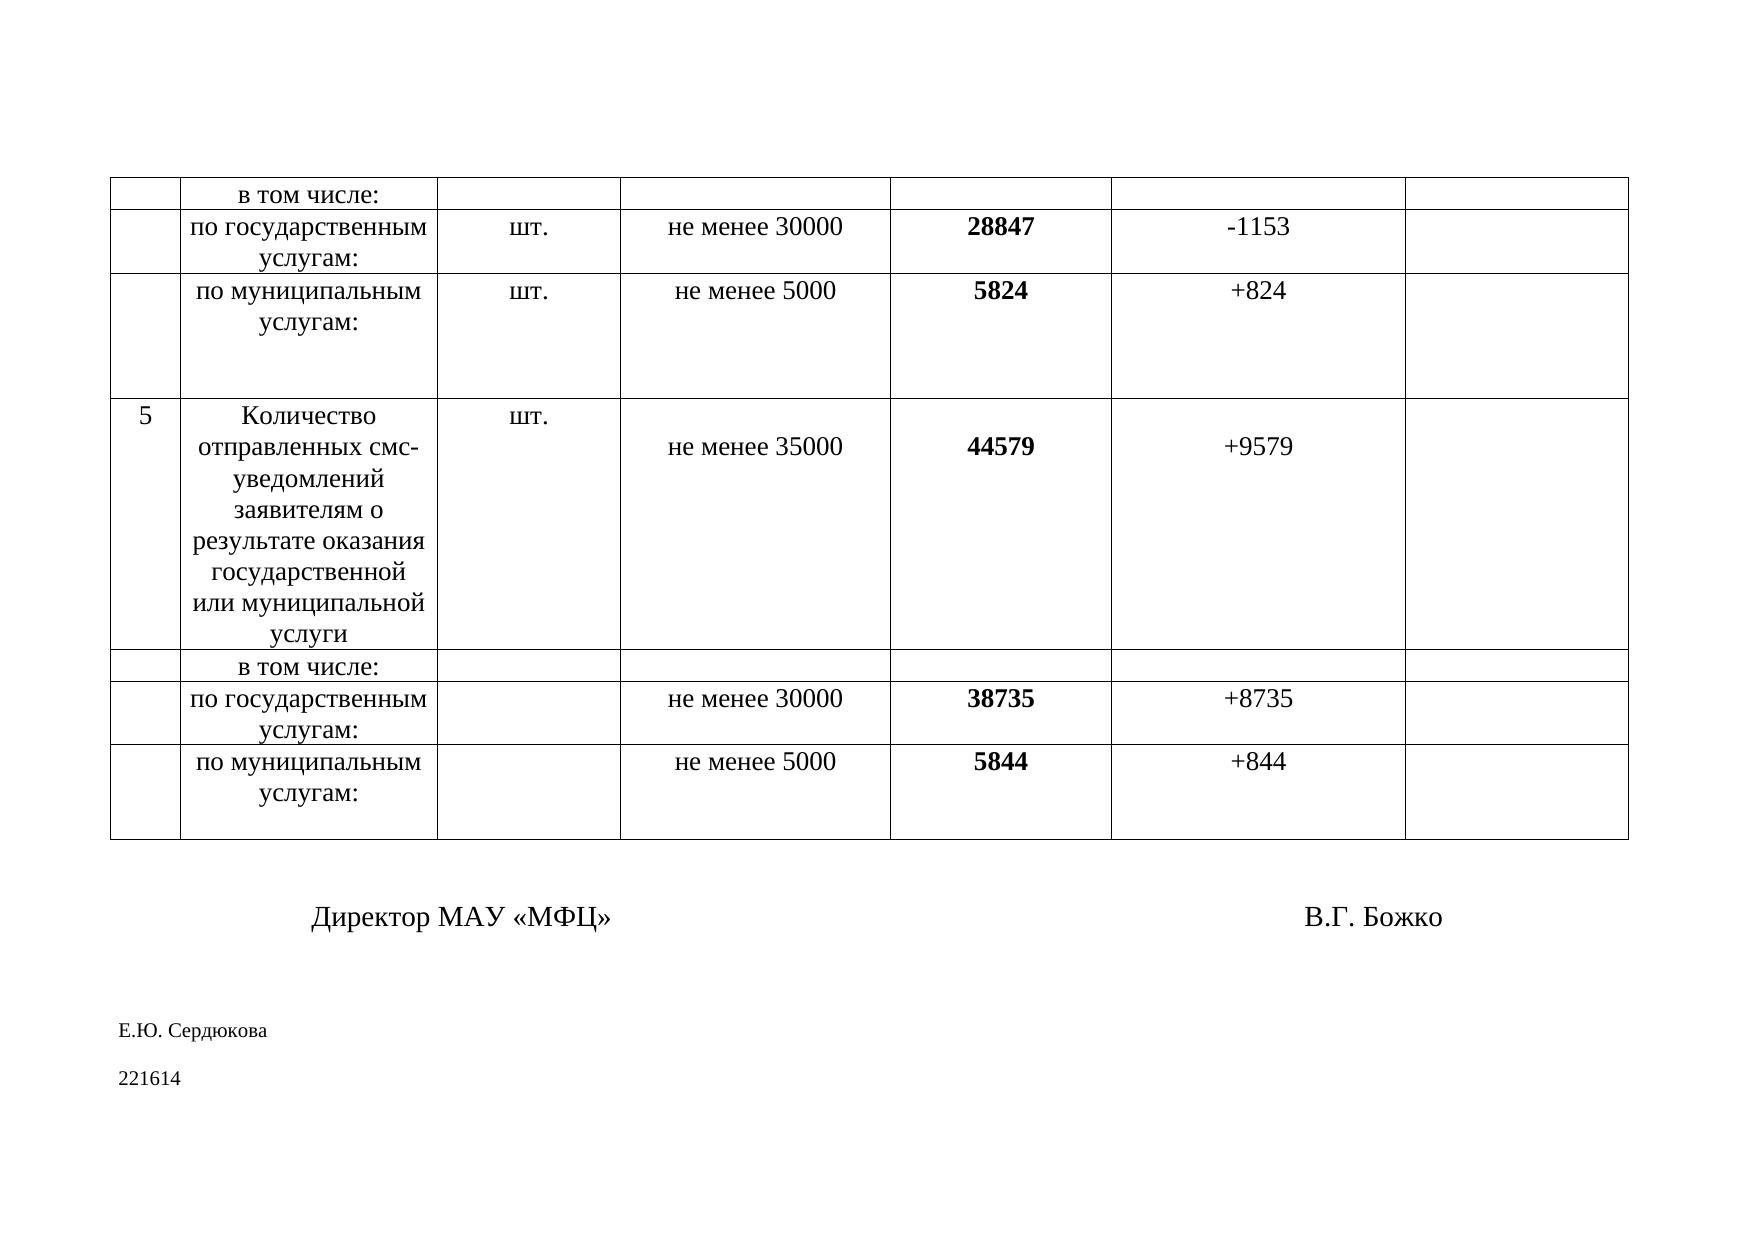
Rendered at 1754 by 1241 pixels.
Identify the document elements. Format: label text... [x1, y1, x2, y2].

table_cell [111, 210, 180, 273]
table_cell по муниципальным услугам: [181, 745, 437, 838]
table_cell [111, 745, 180, 838]
table_cell [1112, 178, 1405, 209]
table_cell 5844 [891, 745, 1111, 838]
table_cell 44579 [891, 399, 1111, 648]
table_cell [438, 682, 620, 744]
table_cell не менее 5000 [621, 274, 890, 398]
table_cell [438, 745, 620, 838]
table_cell [438, 650, 620, 681]
table_cell [1406, 682, 1628, 744]
text 221614 [118, 1066, 1636, 1090]
table_cell не менее 30000 [621, 682, 890, 744]
table_cell в том числе: [181, 178, 437, 209]
table_cell [1406, 274, 1628, 398]
table_cell в том числе: [181, 650, 437, 681]
table_cell [1406, 650, 1628, 681]
table_cell шт. [438, 210, 620, 273]
table_cell не менее 5000 [621, 745, 890, 838]
table_cell 5824 [891, 274, 1111, 398]
table_cell Количество отправленных смс-уведомлений заявителям о результате оказания государственной или муниципальной услуги [181, 399, 437, 648]
table_cell [891, 178, 1111, 209]
table_cell шт. [438, 399, 620, 648]
table_cell [438, 178, 620, 209]
table_cell [621, 650, 890, 681]
table_cell [621, 178, 890, 209]
table_cell [1406, 745, 1628, 838]
table_cell не менее 30000 [621, 210, 890, 273]
table_cell [1406, 178, 1628, 209]
table_cell [111, 178, 180, 209]
table_cell 5 [111, 399, 180, 648]
table_cell по муниципальным услугам: [181, 274, 437, 398]
table_cell шт. [438, 274, 620, 398]
table_cell +844 [1112, 745, 1405, 838]
table_cell +8735 [1112, 682, 1405, 744]
table_cell -1153 [1112, 210, 1405, 273]
table_cell [111, 650, 180, 681]
table_cell [1406, 399, 1628, 648]
table_cell [111, 274, 180, 398]
table_cell +9579 [1112, 399, 1405, 648]
text Е.Ю. Сердюкова [118, 1018, 1636, 1042]
table_cell [1112, 650, 1405, 681]
text Директор МАУ «МФЦ» В.Г. Божко [118, 899, 1636, 932]
table_cell 38735 [891, 682, 1111, 744]
table_cell по государственным услугам: [181, 210, 437, 273]
table_cell +824 [1112, 274, 1405, 398]
table_cell [1406, 210, 1628, 273]
table_cell по государственным услугам: [181, 682, 437, 744]
table_cell не менее 35000 [621, 399, 890, 648]
table_cell [891, 650, 1111, 681]
table_cell 28847 [891, 210, 1111, 273]
table_cell [111, 682, 180, 744]
